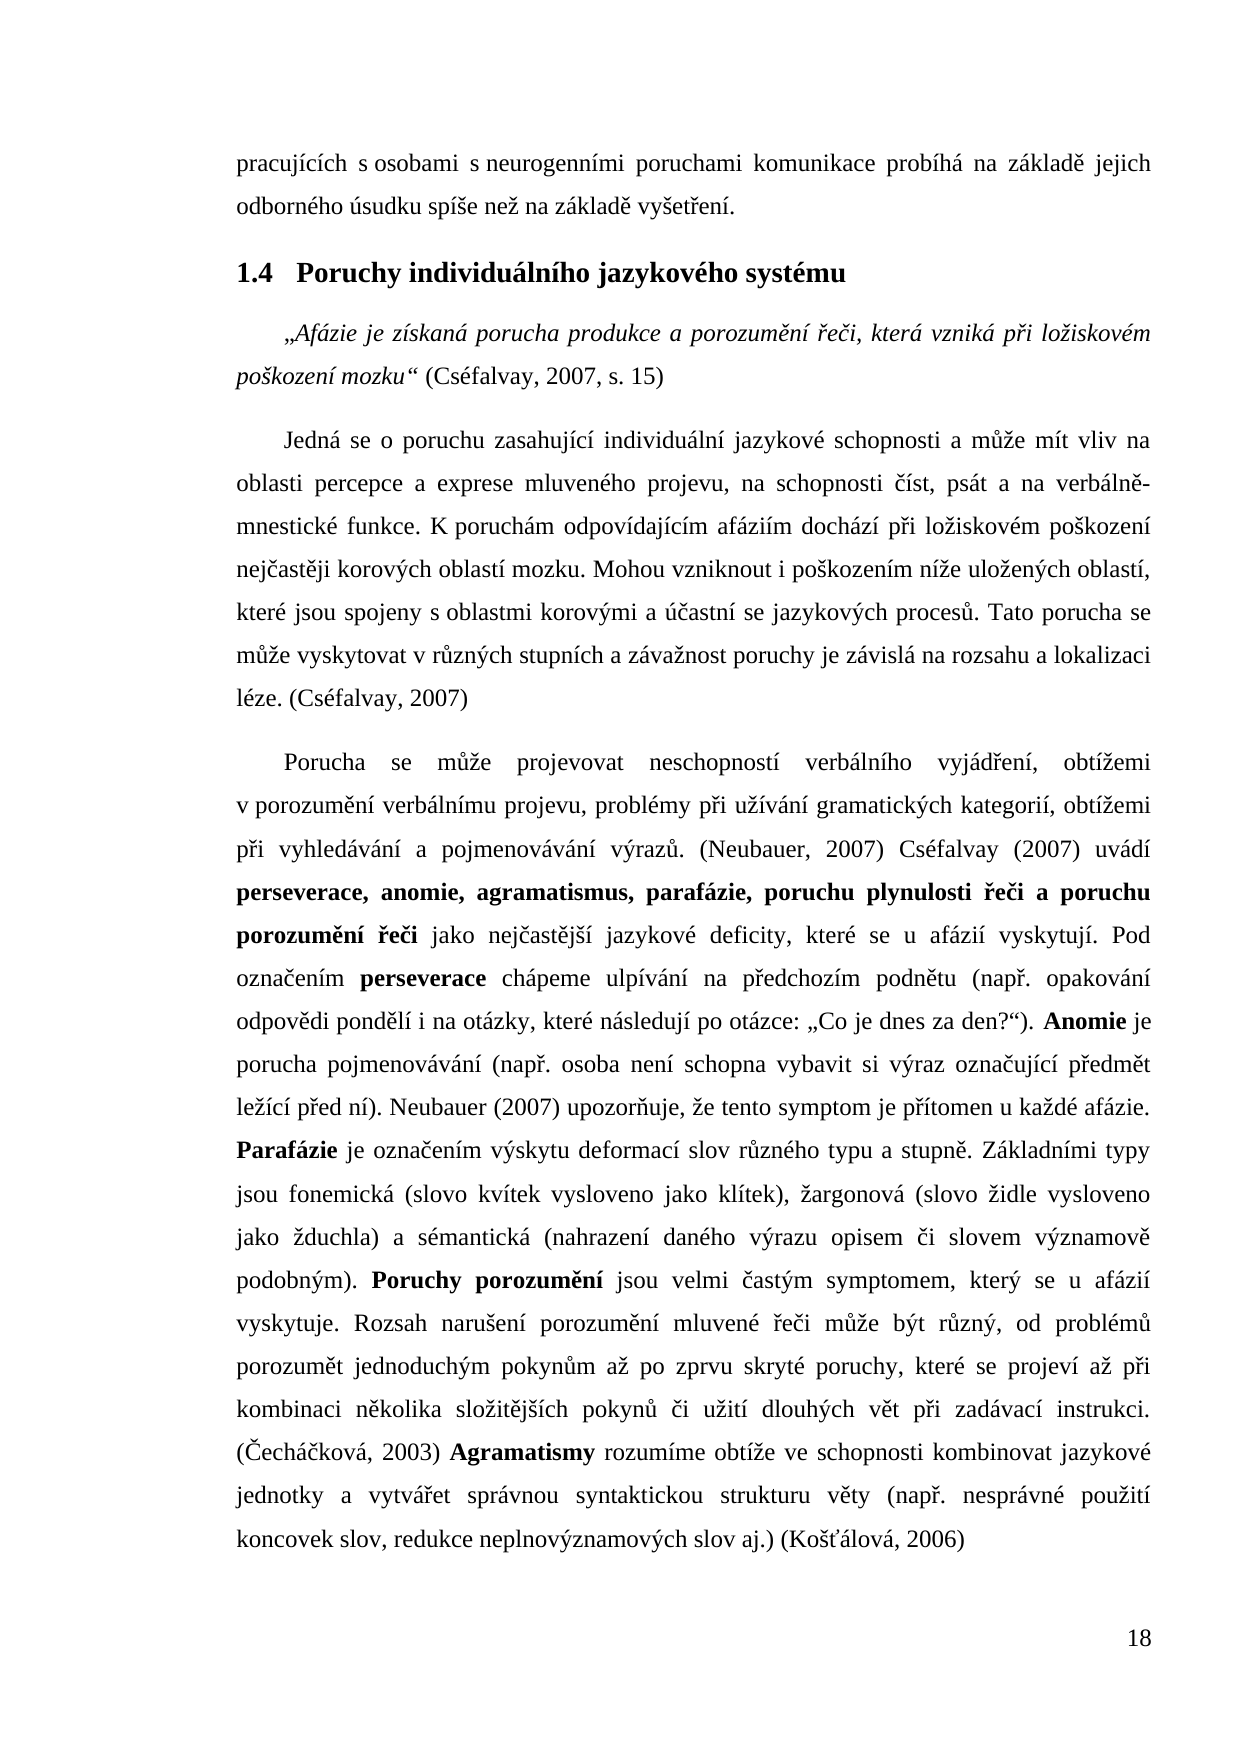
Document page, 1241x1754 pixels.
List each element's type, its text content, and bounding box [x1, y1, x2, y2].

text Porucha se může projevovat neschopností verbálního vyjádření, obtížemi v porozumění verbálnímu projevu, problémy při užívání gramatických kategorií, obtížemi při vyhledávání a pojmenovávání výrazů. (Neubauer, 2007) Cséfalvay (2007) uvádí perseverace, anomie, agramatismus, parafázie, poruchu plynulosti řeči a poruchu porozumění řeči jako nejčastější jazykové deficity, které se u afázií vyskytují. Pod označením perseverace chápeme ulpívání na předchozím podnětu (např. opakování odpovědi pondělí i na otázky, které následují po otázce: „Co je dnes za den?“). Anomie je porucha pojmenovávání (např. osoba není schopna vybavit si výraz označující předmět ležící před ní). Neubauer (2007) upozorňuje, že tento symptom je přítomen u každé afázie. Parafázie je označením výskytu deformací slov různého typu a stupně. Základními typy jsou fonemická (slovo kvítek vysloveno jako klítek), žargonová (slovo židle vysloveno jako žduchla) a sémantická (nahrazení daného výrazu opisem či slovem významově podobným). Poruchy porozumění jsou velmi častým symptomem, který se u afázií vyskytuje. Rozsah narušení porozumění mluvené řeči může být různý, od problémů porozumět jednoduchým pokynům až po zprvu skryté poruchy, které se projeví až při kombinaci několika složitějších pokynů či užití dlouhých vět při zadávací instrukci. (Čecháčková, 2003) Agramatismy rozumíme obtíže ve schopnosti kombinovat jazykové jednotky a vytvářet správnou syntaktickou strukturu věty (např. nesprávné použití koncovek slov, redukce neplnovýznamových slov aj.) (Košťálová, 2006) [236, 747, 1152, 1552]
text Jedná se o poruchu zasahující individuální jazykové schopnosti a může mít vliv na oblasti percepce a exprese mluveného projevu, na schopnosti číst, psát a na verbálně-mnestické funkce. K poruchám odpovídajícím afáziím dochází při ložiskovém poškození nejčastěji korových oblastí mozku. Mohou vzniknout i poškozením níže uložených oblastí, které jsou spojeny s oblastmi korovými a účastní se jazykových procesů. Tato porucha se může vyskytovat v různých stupních a závažnost poruchy je závislá na rozsahu a lokalizaci léze. (Cséfalvay, 2007) [236, 425, 1152, 712]
text „Afázie je získaná porucha produkce a porozumění řeči, která vzniká při ložiskovém poškození mozku“ (Cséfalvay, 2007, s. 15) [236, 318, 1152, 389]
subtitle Poruchy individuálního jazykového systému [236, 255, 1152, 288]
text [236, 148, 1152, 219]
